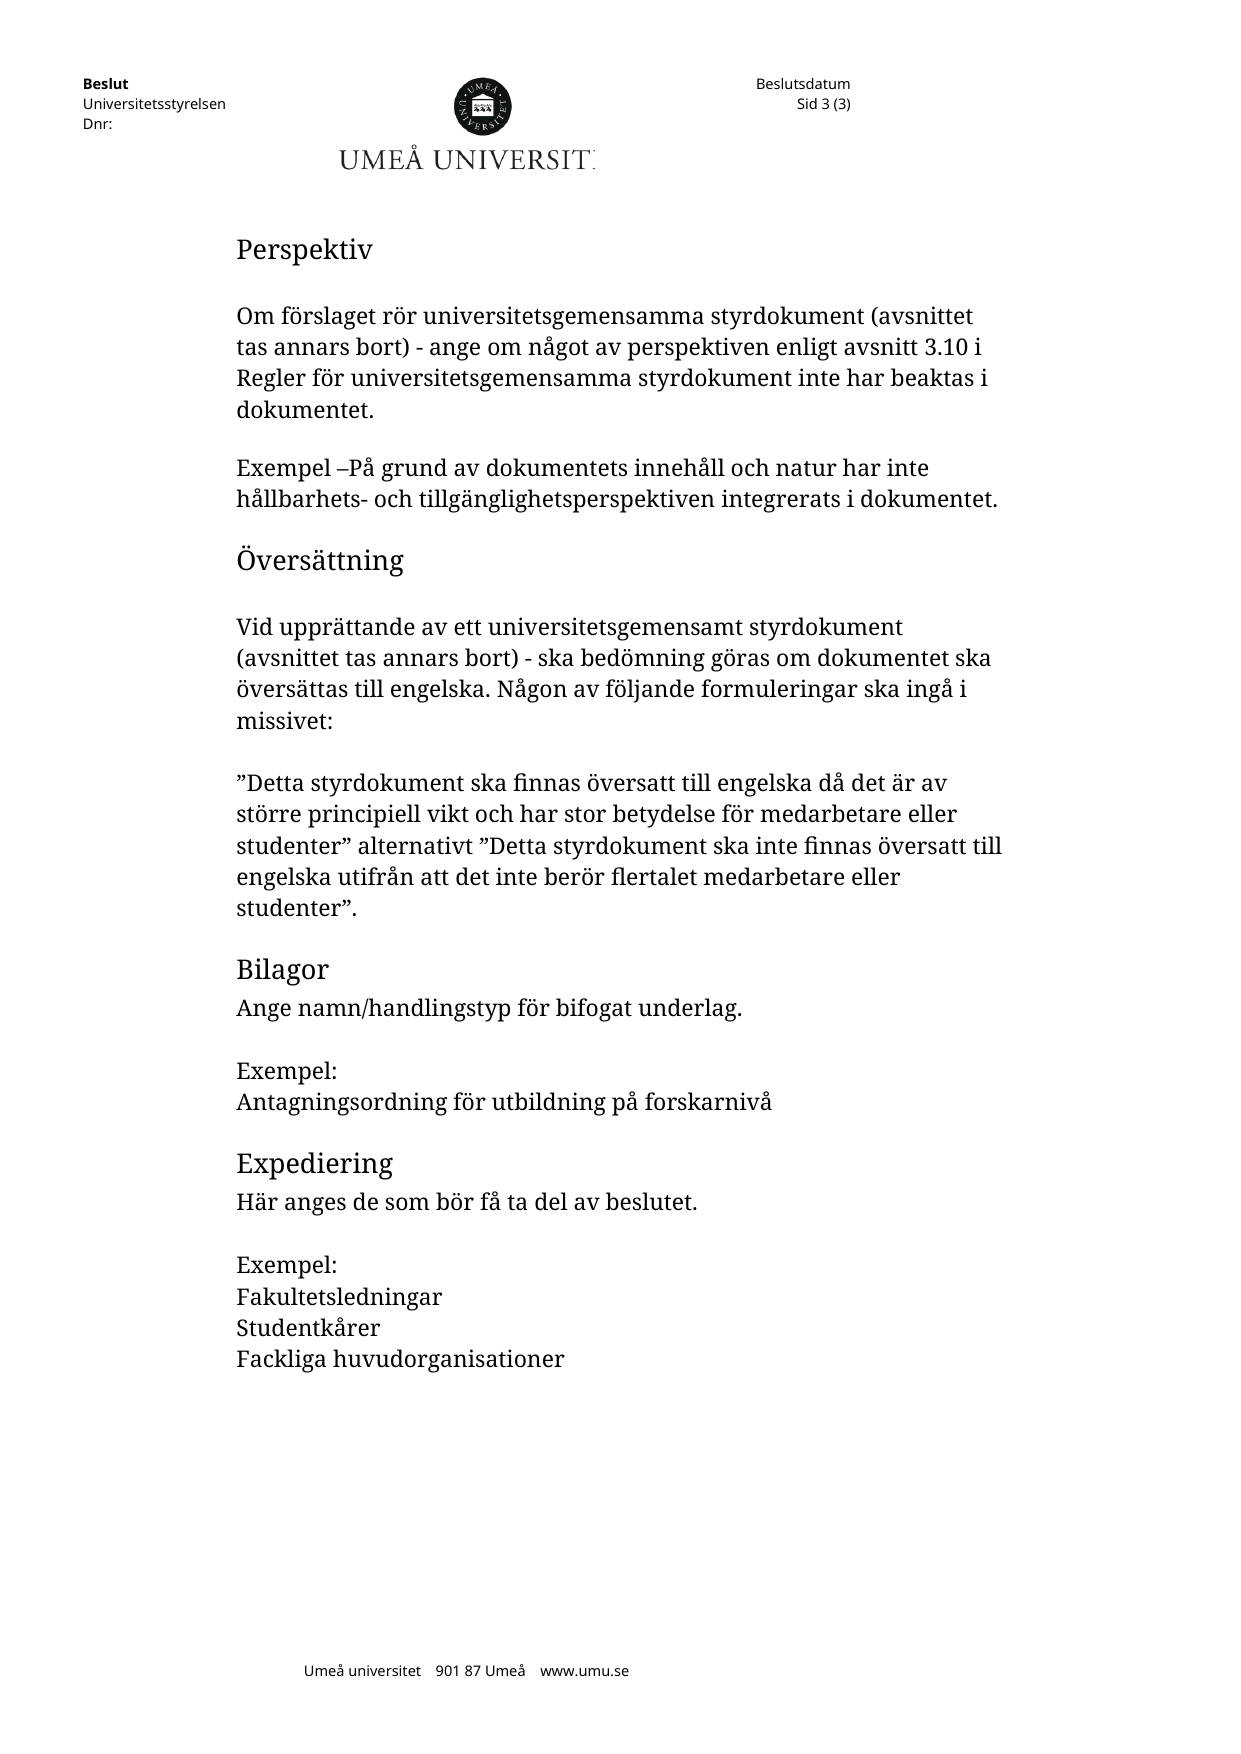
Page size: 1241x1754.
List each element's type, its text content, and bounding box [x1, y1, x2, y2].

subtitle Bilagor Ange namn/handlingstyp för bifogat underlag. [236, 951, 1004, 1023]
text Om förslaget rör universitetsgemensamma styrdokument (avsnittet tas annars bort) - ange om något av perspektiven enligt avsnitt 3.10 i Regler för universitetsgemensamma styrdokument inte har beaktas i dokumentet. [236, 300, 1004, 425]
subtitle Översättning [236, 541, 1004, 578]
subtitle Expediering Här anges de som bör få ta del av beslutet. [236, 1145, 1004, 1217]
subtitle Perspektiv [236, 230, 1004, 267]
text Exempel –På grund av dokumentets innehåll och natur har inte hållbarhets- och tillgänglighetsperspektiven integrerats i dokumentet. [236, 452, 1004, 514]
text Vid upprättande av ett universitetsgemensamt styrdokument (avsnittet tas annars bort) - ska bedömning göras om dokumentet ska översättas till engelska. Någon av följande formuleringar ska ingå i missivet: ”Detta styrdokument ska finnas översatt till engelska då det är av större principiell vikt och har stor betydelse för medarbetare eller studenter” alternativt ”Detta styrdokument ska inte finnas översatt till engelska utifrån att det inte berör flertalet medarbetare eller studenter”. [236, 611, 1004, 923]
text Exempel: Antagningsordning för utbildning på forskarnivå [236, 1055, 1004, 1118]
text Exempel: Fakultetsledningar Studentkårer Fackliga huvudorganisationer [236, 1249, 1004, 1374]
